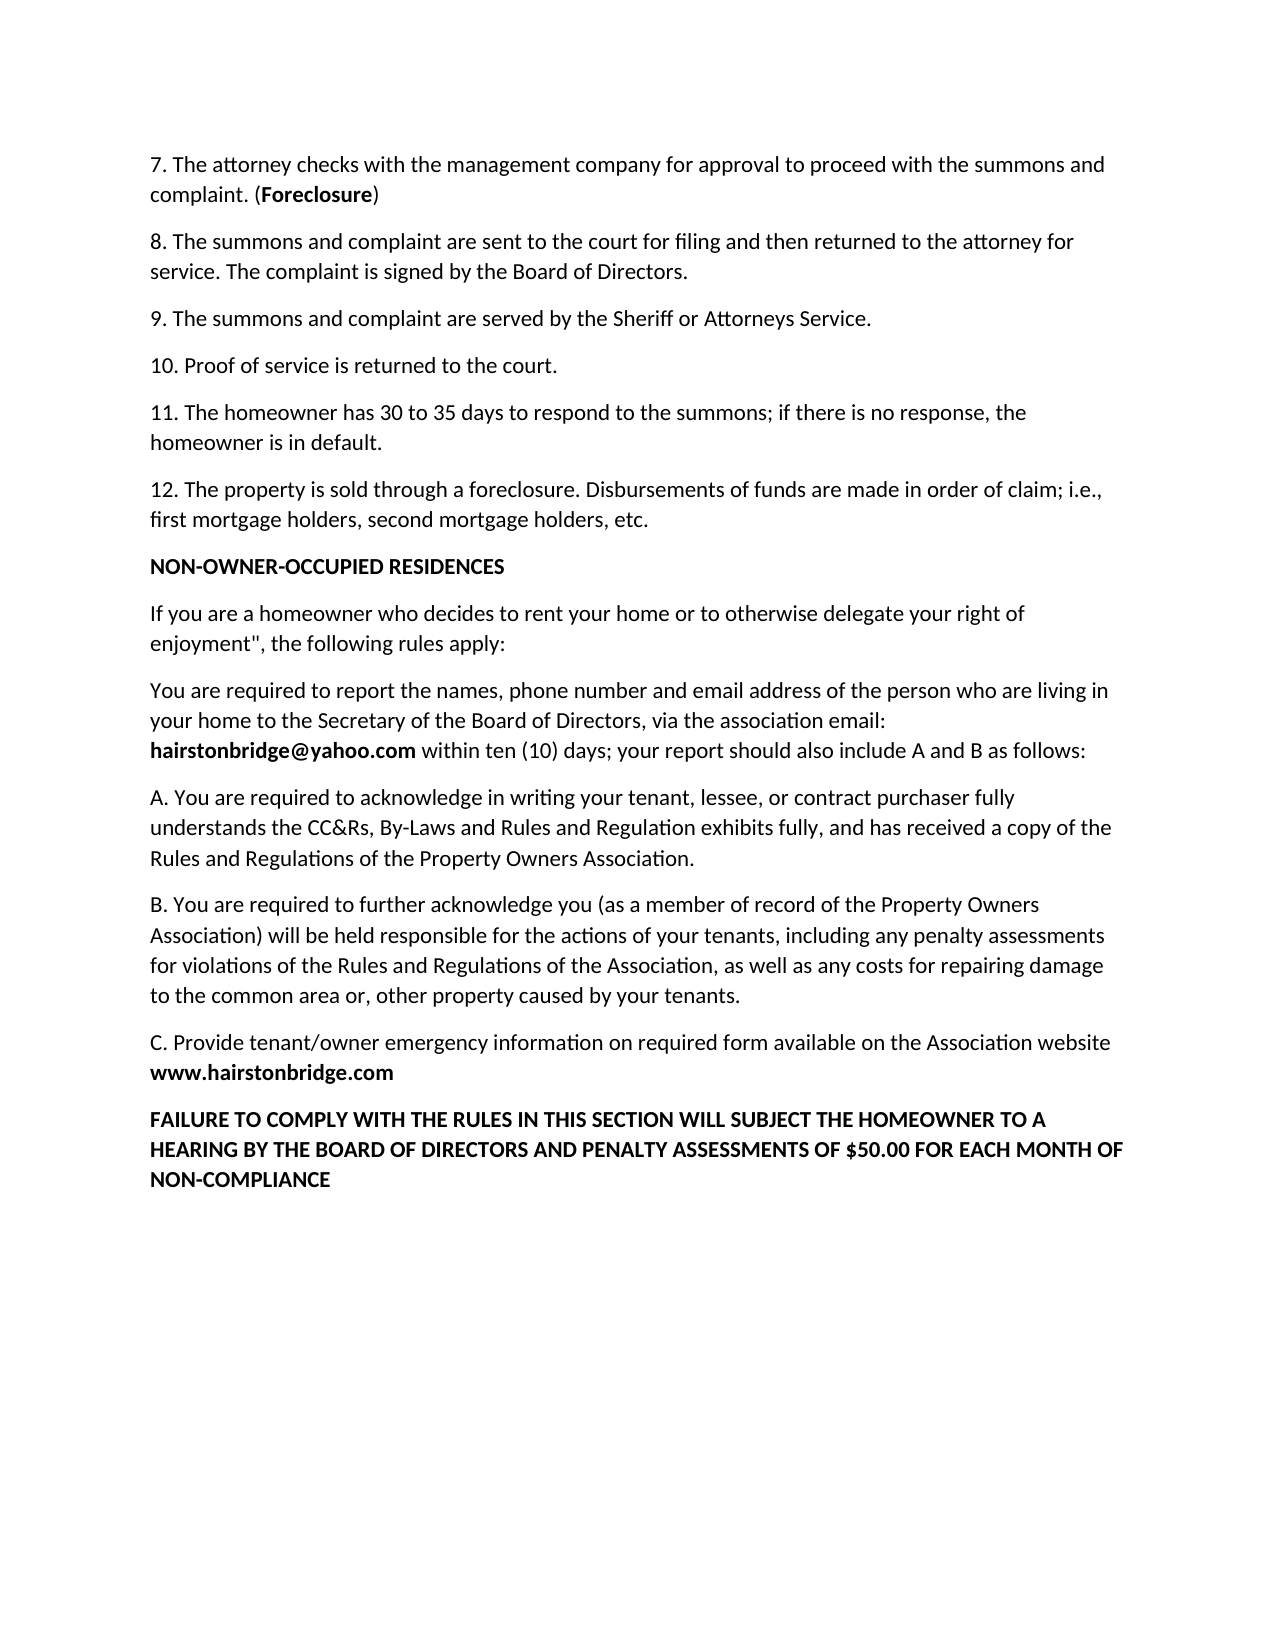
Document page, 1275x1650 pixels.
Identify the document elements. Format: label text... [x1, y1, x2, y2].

text 11. The homeowner has 30 to 35 days to respond to the summons; if there is no response, the homeowner is in default. [150, 398, 1125, 456]
text If you are a homeowner who decides to rent your home or to otherwise delegate your right of enjoyment", the following rules apply: [150, 599, 1125, 657]
text You are required to report the names, phone number and email address of the person who are living in your home to the Secretary of the Board of Directors, via the association email: hairstonbridge@yahoo.com within ten (10) days; your report should also include A and B as follows: [150, 676, 1125, 764]
text NON-OWNER-OCCUPIED RESIDENCES [150, 552, 1125, 580]
text B. You are required to further acknowledge you (as a member of record of the Property Owners Association) will be held responsible for the actions of your tenants, including any penalty assessments for violations of the Rules and Regulations of the Association, as well as any costs for repairing damage to the common area or, other property caused by your tenants. [150, 891, 1125, 1009]
text 10. Proof of service is returned to the court. [150, 351, 1125, 379]
text A. You are required to acknowledge in writing your tenant, lessee, or contract purchaser fully understands the CC&Rs, By-Laws and Rules and Regulation exhibits fully, and has received a copy of the Rules and Regulations of the Property Owners Association. [150, 783, 1125, 872]
text 7. The attorney checks with the management company for approval to proceed with the summons and complaint. (Foreclosure) [150, 150, 1125, 208]
text 12. The property is sold through a foreclosure. Disbursements of funds are made in order of claim; i.e., first mortgage holders, second mortgage holders, etc. [150, 475, 1125, 533]
text 9. The summons and complaint are served by the Sheriff or Attorneys Service. [150, 304, 1125, 332]
text FAILURE TO COMPLY WITH THE RULES IN THIS SECTION WILL SUBJECT THE HOMEOWNER TO A HEARING BY THE BOARD OF DIRECTORS AND PENALTY ASSESSMENTS OF $50.00 FOR EACH MONTH OF NON-COMPLIANCE [150, 1105, 1125, 1194]
text C. Provide tenant/owner emergency information on required form available on the Association website www.hairstonbridge.com [150, 1028, 1125, 1086]
text 8. The summons and complaint are sent to the court for filing and then returned to the attorney for service. The complaint is signed by the Board of Directors. [150, 227, 1125, 285]
